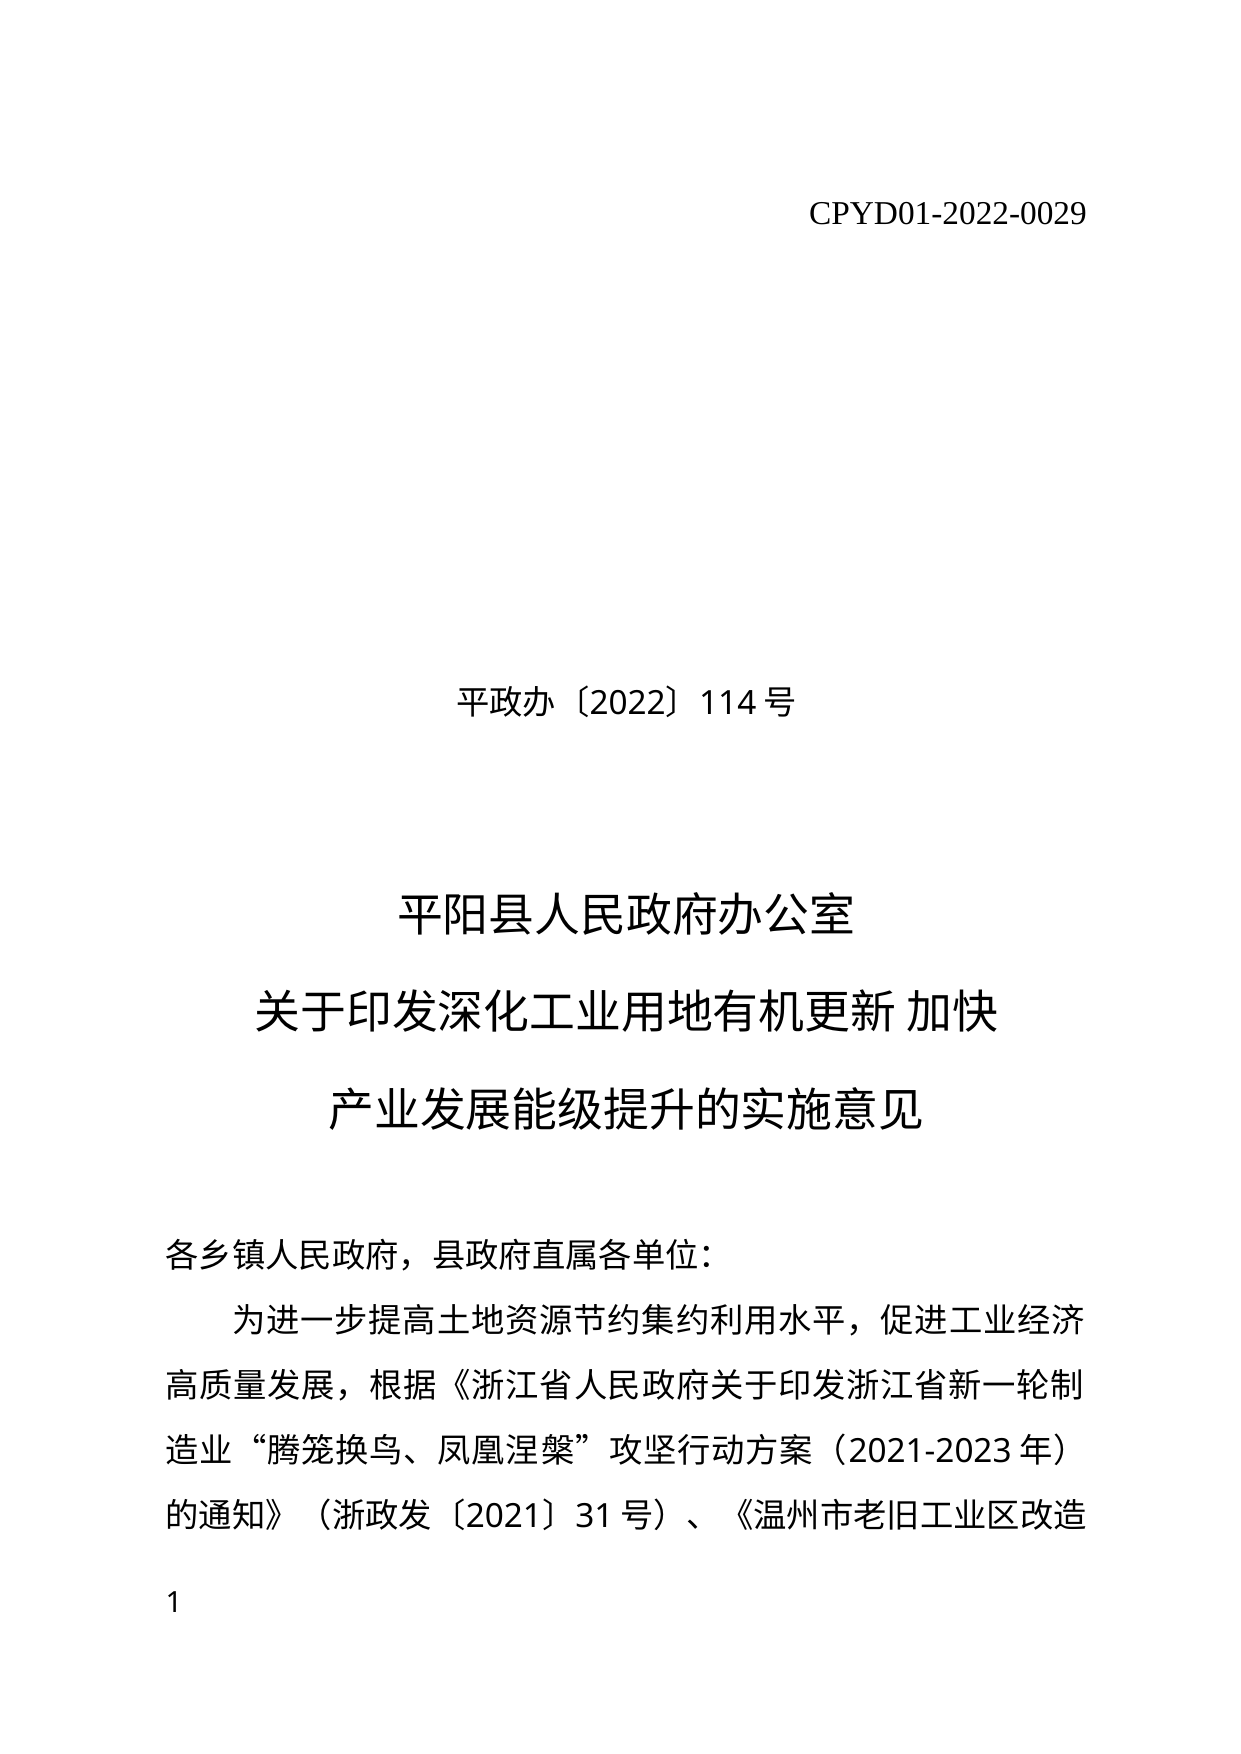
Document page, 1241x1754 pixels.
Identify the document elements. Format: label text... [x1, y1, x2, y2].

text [165, 1285, 1087, 1545]
text 关于印发深化工业用地有机更新 加快 [165, 960, 1087, 1058]
text 平阳县人民政府办公室 [165, 863, 1087, 960]
text 平政办〔2022〕114号 [165, 668, 1087, 733]
text 各乡镇人民政府，县政府直属各单位： [165, 1220, 1087, 1285]
text 产业发展能级提升的实施意见 [165, 1058, 1087, 1155]
text CPYD01-2022-0029 [165, 180, 1087, 245]
